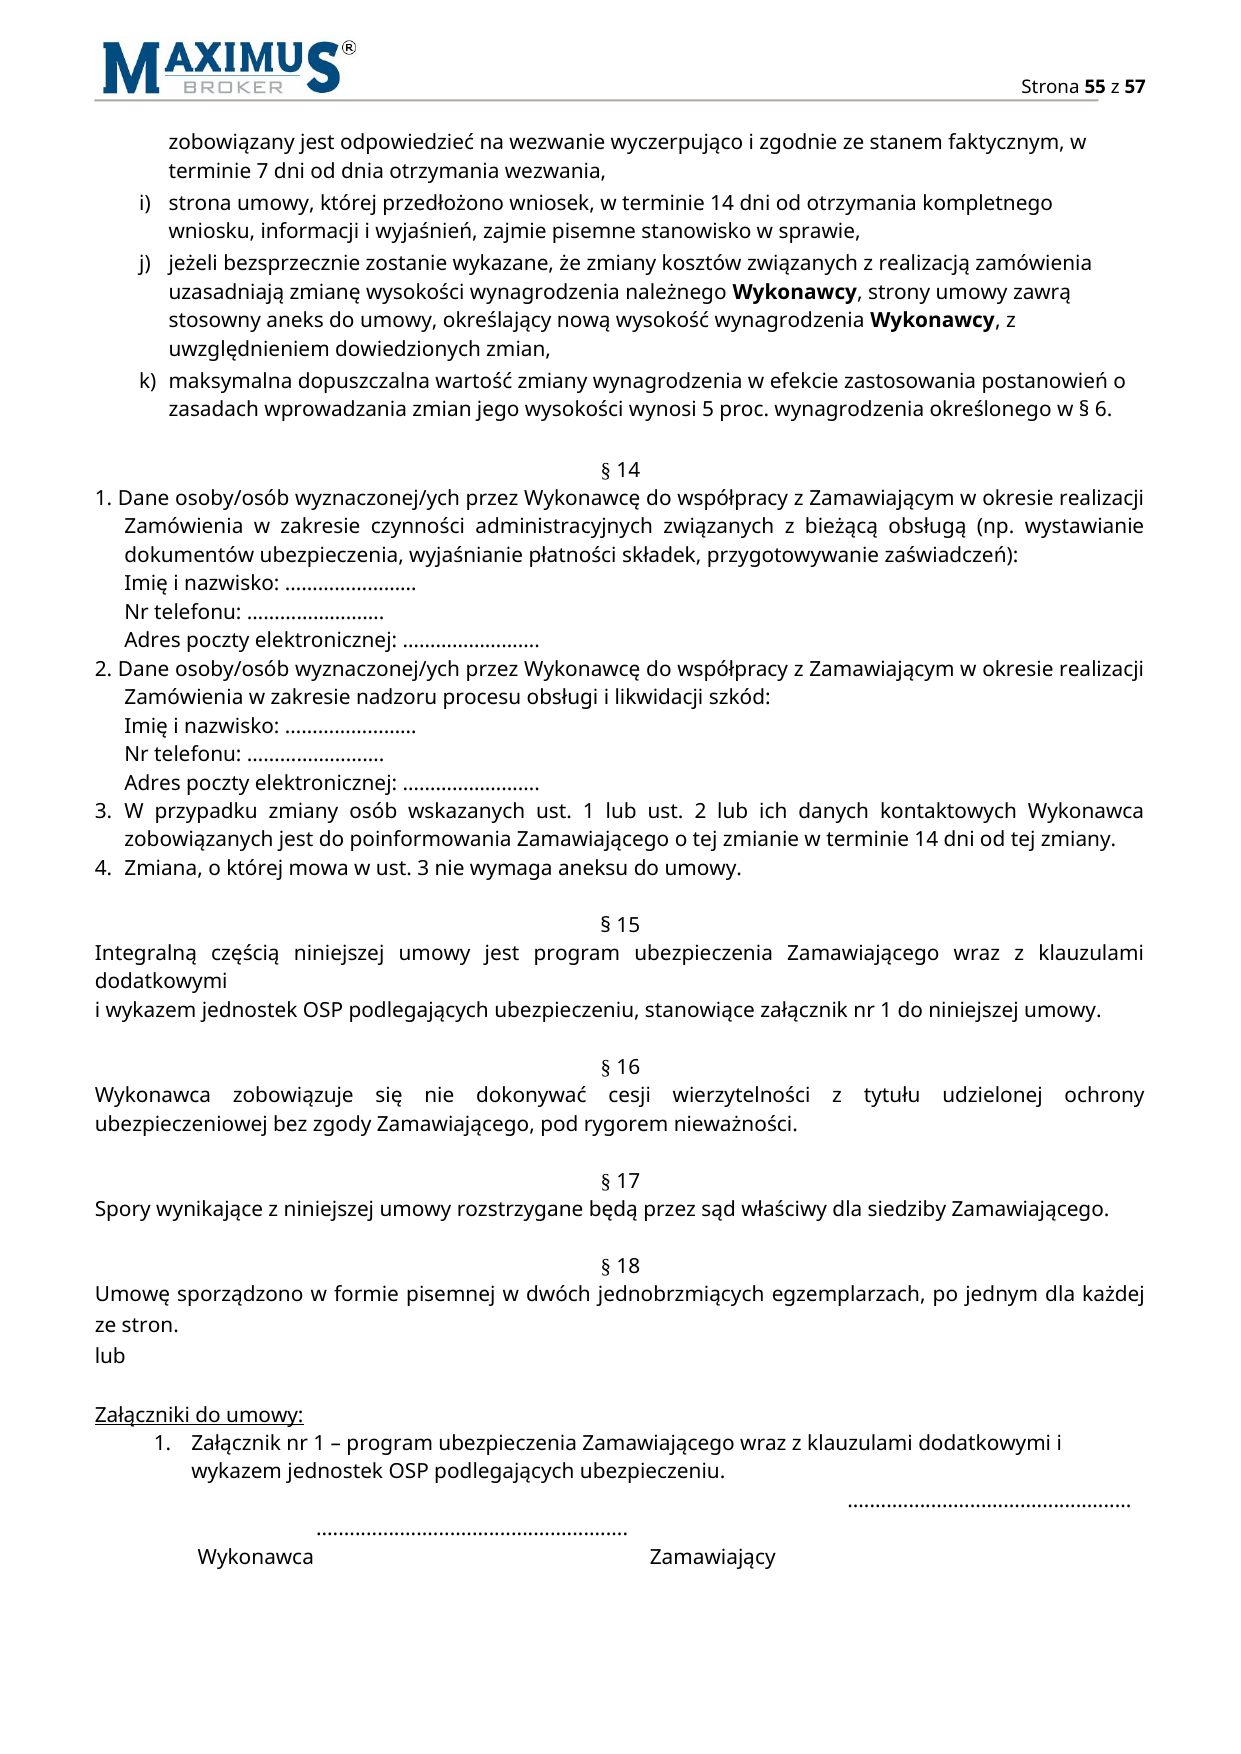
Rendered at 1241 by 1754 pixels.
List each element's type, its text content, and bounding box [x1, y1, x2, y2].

list Nr telefonu: ……………………. [124, 739, 1146, 768]
picture [97, 36, 362, 98]
text ................................................... ........................................................ [94, 1485, 1146, 1542]
list Imię i nazwisko: …………………… [124, 711, 1146, 739]
list Załącznik nr 1 – program ubezpieczenia Zamawiającego wraz z klauzulami dodatkowymi i wykazem jednostek OSP podlegających ubezpieczeniu. [153, 1428, 1146, 1485]
text i) strona umowy, której przedłożono wniosek, w terminie 14 dni od otrzymania kompletnego wniosku, informacji i wyjaśnień, zajmie pisemne stanowisko w sprawie, [139, 188, 1146, 245]
text Spory wynikające z niniejszej umowy rozstrzygane będą przez sąd właściwy dla siedziby Zamawiającego. [94, 1194, 1146, 1223]
text 18 [94, 1251, 1146, 1279]
text § 15 [94, 910, 1146, 938]
text k) maksymalna dopuszczalna wartość zmiany wynagrodzenia w efekcie zastosowania postanowień o zasadach wprowadzania zmian jego wysokości wynosi 5 proc. wynagrodzenia określonego w § 6. [139, 366, 1146, 423]
text Integralną częścią niniejszej umowy jest program ubezpieczenia Zamawiającego wraz z klauzulami dodatkowymi i wykazem jednostek OSP podlegających ubezpieczeniu, stanowiące załącznik nr 1 do niniejszej umowy. [94, 938, 1146, 1023]
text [139, 127, 1146, 184]
text lub [94, 1341, 1146, 1369]
list Adres poczty elektronicznej: ……………………. [124, 768, 1146, 796]
list 1. Dane osoby/osób wyznaczonej/ych przez Wykonawcę do współpracy z Zamawiającym w okresie realizacji Zamówienia w zakresie czynności administracyjnych związanych z bieżącą obsługą (np. wystawianie dokumentów ubezpieczenia, wyjaśnianie płatności składek, przygotowywanie zaświadczeń): [94, 483, 1146, 568]
text Wykonawca zobowiązuje się nie dokonywać cesji wierzytelności z tytułu udzielonej ochrony ubezpieczeniowej bez zgody Zamawiającego, pod rygorem nieważności. [94, 1080, 1146, 1137]
text 16 [94, 1052, 1146, 1080]
list Adres poczty elektronicznej: ……………………. [124, 625, 1146, 654]
text j) jeżeli bezsprzecznie zostanie wykazane, że zmiany kosztów związanych z realizacją zamówienia uzasadniają zmianę wysokości wynagrodzenia należnego Wykonawcy, strony umowy zawrą stosowny aneks do umowy, określający nową wysokość wynagrodzenia Wykonawcy, z uwzględnieniem dowiedzionych zmian, [139, 248, 1146, 362]
text 17 [94, 1166, 1146, 1194]
list Zmiana, o której mowa w ust. 3 nie wymaga aneksu do umowy. [94, 853, 1146, 881]
text Wykonawca Zamawiający [94, 1542, 1146, 1570]
list Imię i nazwisko: …………………… [124, 568, 1146, 597]
text Załączniki do umowy: [94, 1400, 1146, 1428]
text 14 [94, 455, 1146, 483]
list W przypadku zmiany osób wskazanych ust. 1 lub ust. 2 lub ich danych kontaktowych Wykonawca zobowiązanych jest do poinformowania Zamawiającego o tej zmianie w terminie 14 dni od tej zmiany. [94, 796, 1146, 853]
list Nr telefonu: ……………………. [124, 597, 1146, 625]
list 2. Dane osoby/osób wyznaczonej/ych przez Wykonawcę do współpracy z Zamawiającym w okresie realizacji Zamówienia w zakresie nadzoru procesu obsługi i likwidacji szkód: [94, 654, 1146, 711]
text Umowę sporządzono w formie pisemnej w dwóch jednobrzmiących egzemplarzach, po jednym dla każdej ze stron. [94, 1279, 1146, 1338]
